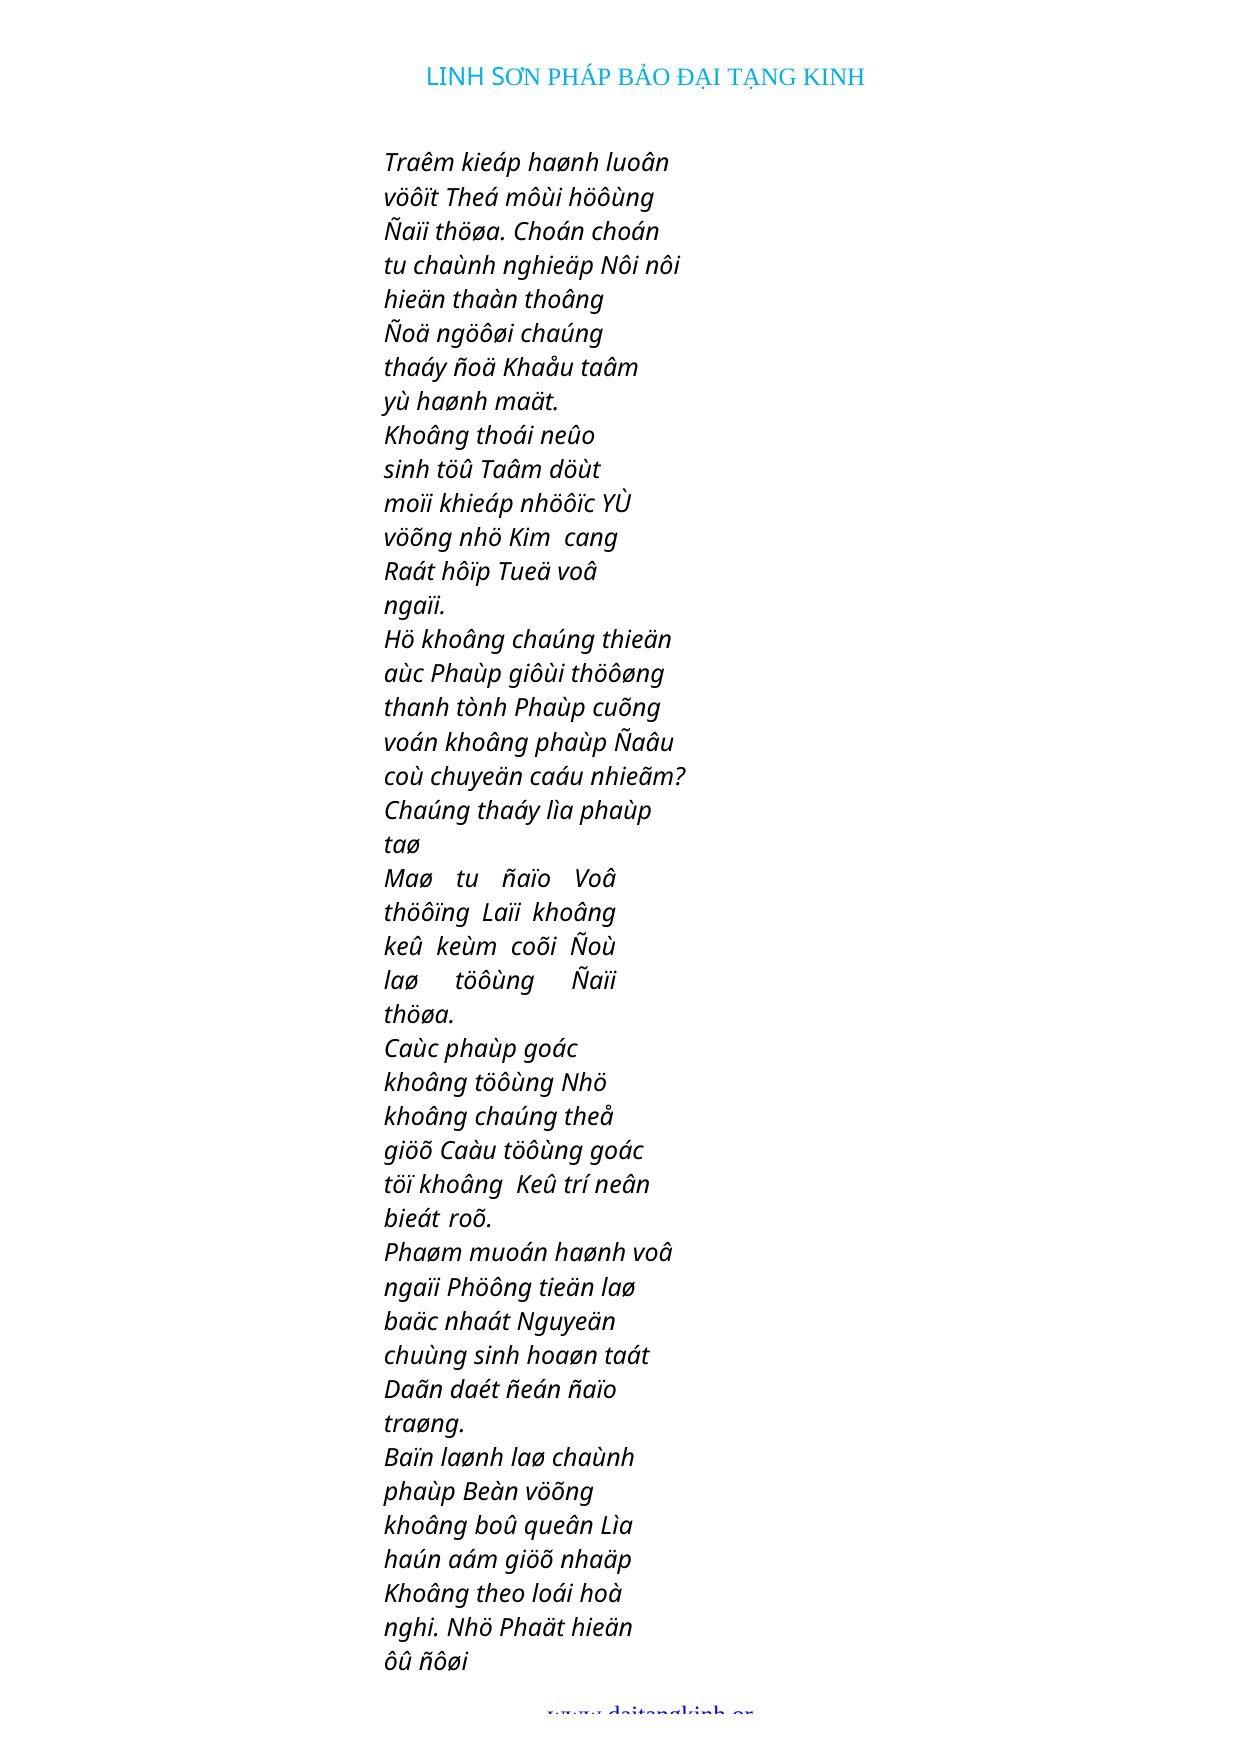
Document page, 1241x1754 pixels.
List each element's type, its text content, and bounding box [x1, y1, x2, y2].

text Caùc phaùp goác khoâng töôùng Nhö khoâng chaúng theå giöõ Caàu töôùng goác töï khoâng Keû trí neân bieát roõ. [384, 1031, 662, 1235]
text Hö khoâng chaúng thieän aùc Phaùp giôùi thöôøng thanh tònh Phaùp cuõng voán khoâng phaùp Ñaâu coù chuyeän caáu nhieãm? Chaúng thaáy lìa phaùp taø [384, 622, 686, 860]
text Traêm kieáp haønh luoân vöôït Theá môùi höôùng Ñaïi thöøa. Choán choán tu chaùnh nghieäp Nôi nôi hieän thaàn thoâng [384, 145, 686, 315]
text Ñoä ngöôøi chaúng thaáy ñoä Khaåu taâm yù haønh maät. Khoâng thoái neûo sinh töû Taâm döùt moïi khieáp nhöôïc YÙ vöõng nhö Kim cang Raát hôïp Tueä voâ ngaïi. [384, 315, 648, 622]
text Baïn laønh laø chaùnh phaùp Beàn vöõng khoâng boû queân Lìa haún aám giöõ nhaäp Khoâng theo loái hoà nghi. Nhö Phaät hieän ôû ñôøi [384, 1439, 658, 1678]
text Maø tu ñaïo Voâ thöôïng Laïi khoâng keû keùm coõi Ñoù laø töôùng Ñaïi thöøa. [384, 860, 616, 1031]
text Phaøm muoán haønh voâ ngaïi Phöông tieän laø baäc nhaát Nguyeän chuùng sinh hoaøn taát Daãn daét ñeán ñaïo traøng. [384, 1235, 686, 1439]
